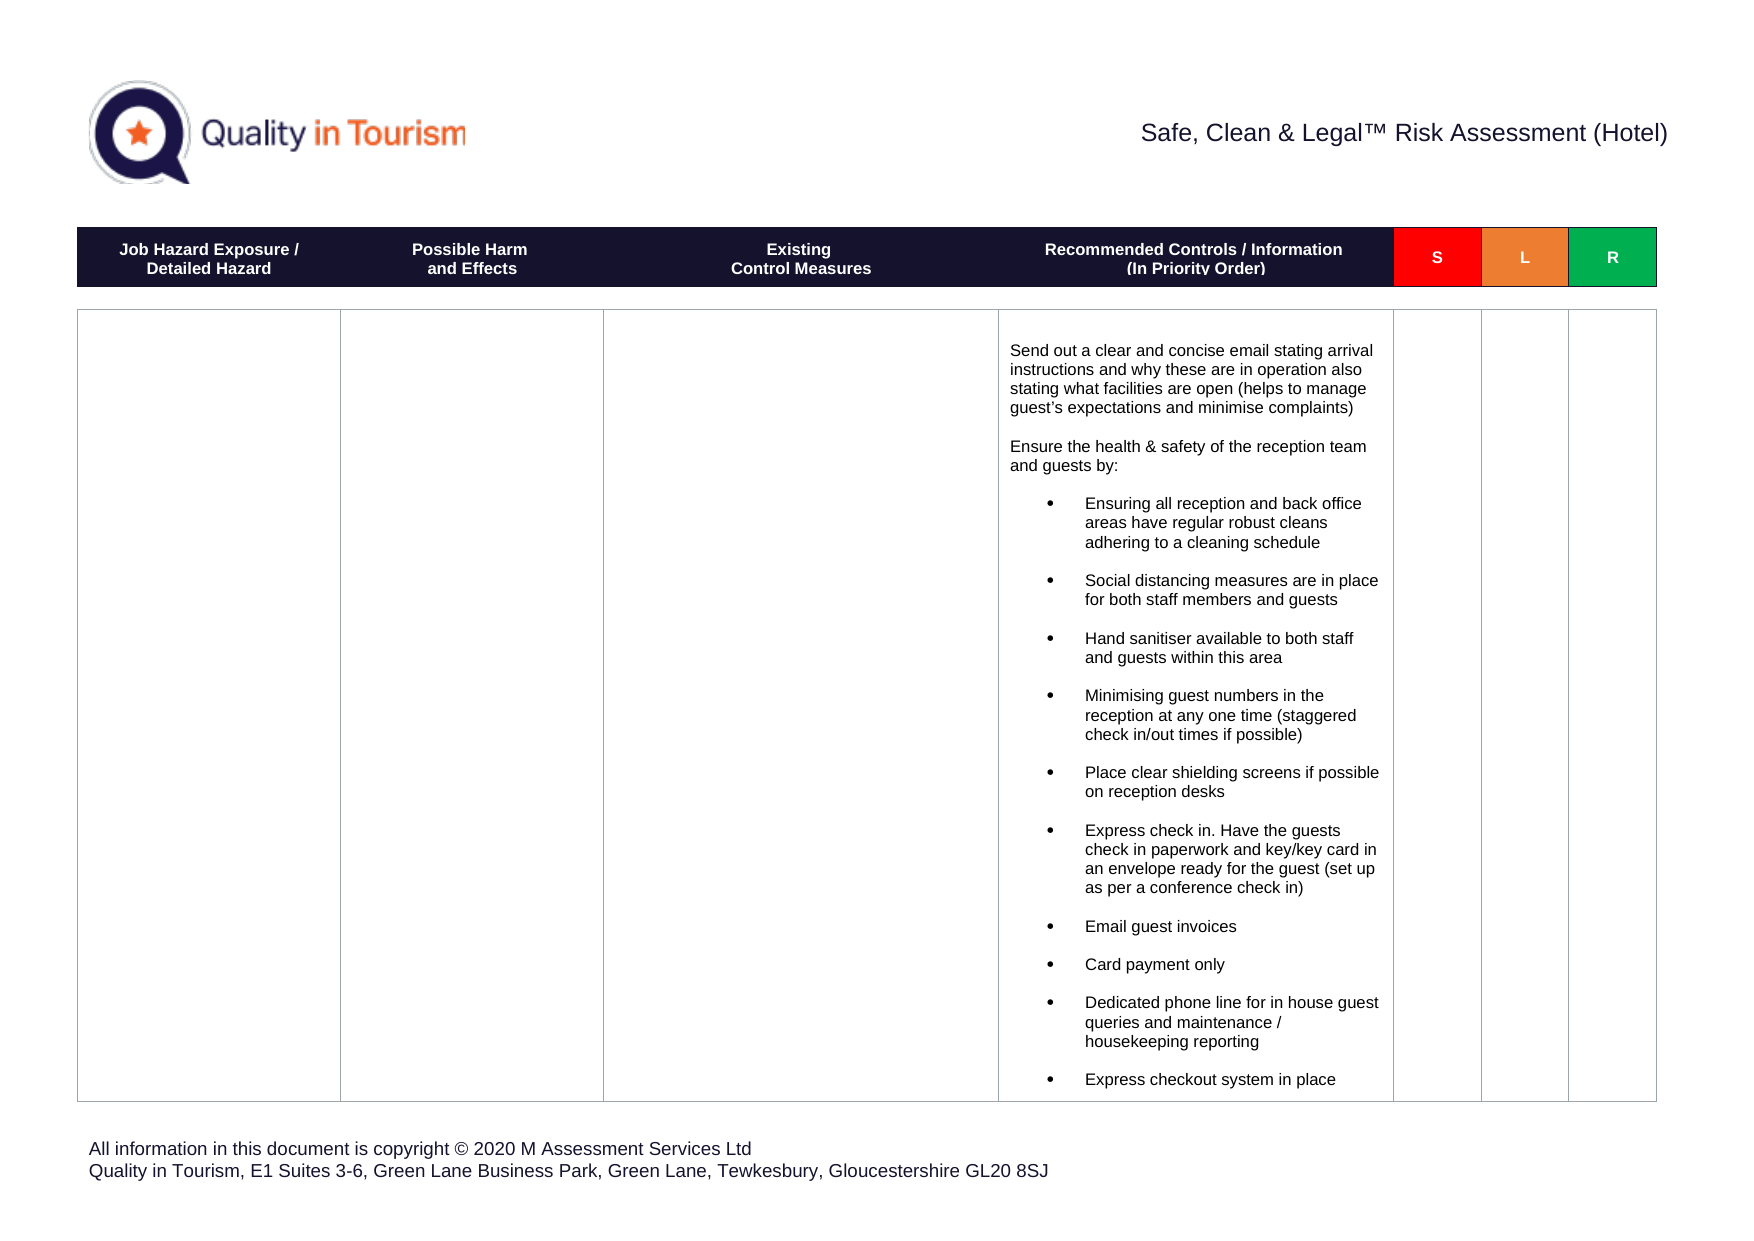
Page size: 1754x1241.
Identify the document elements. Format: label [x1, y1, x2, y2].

table_cell [1394, 310, 1481, 1101]
table_cell [1569, 310, 1656, 1101]
table_cell [1482, 310, 1568, 1101]
table_cell [999, 310, 1393, 1101]
table_cell [341, 310, 603, 1101]
table_cell [78, 310, 340, 1101]
table_cell [604, 310, 998, 1101]
